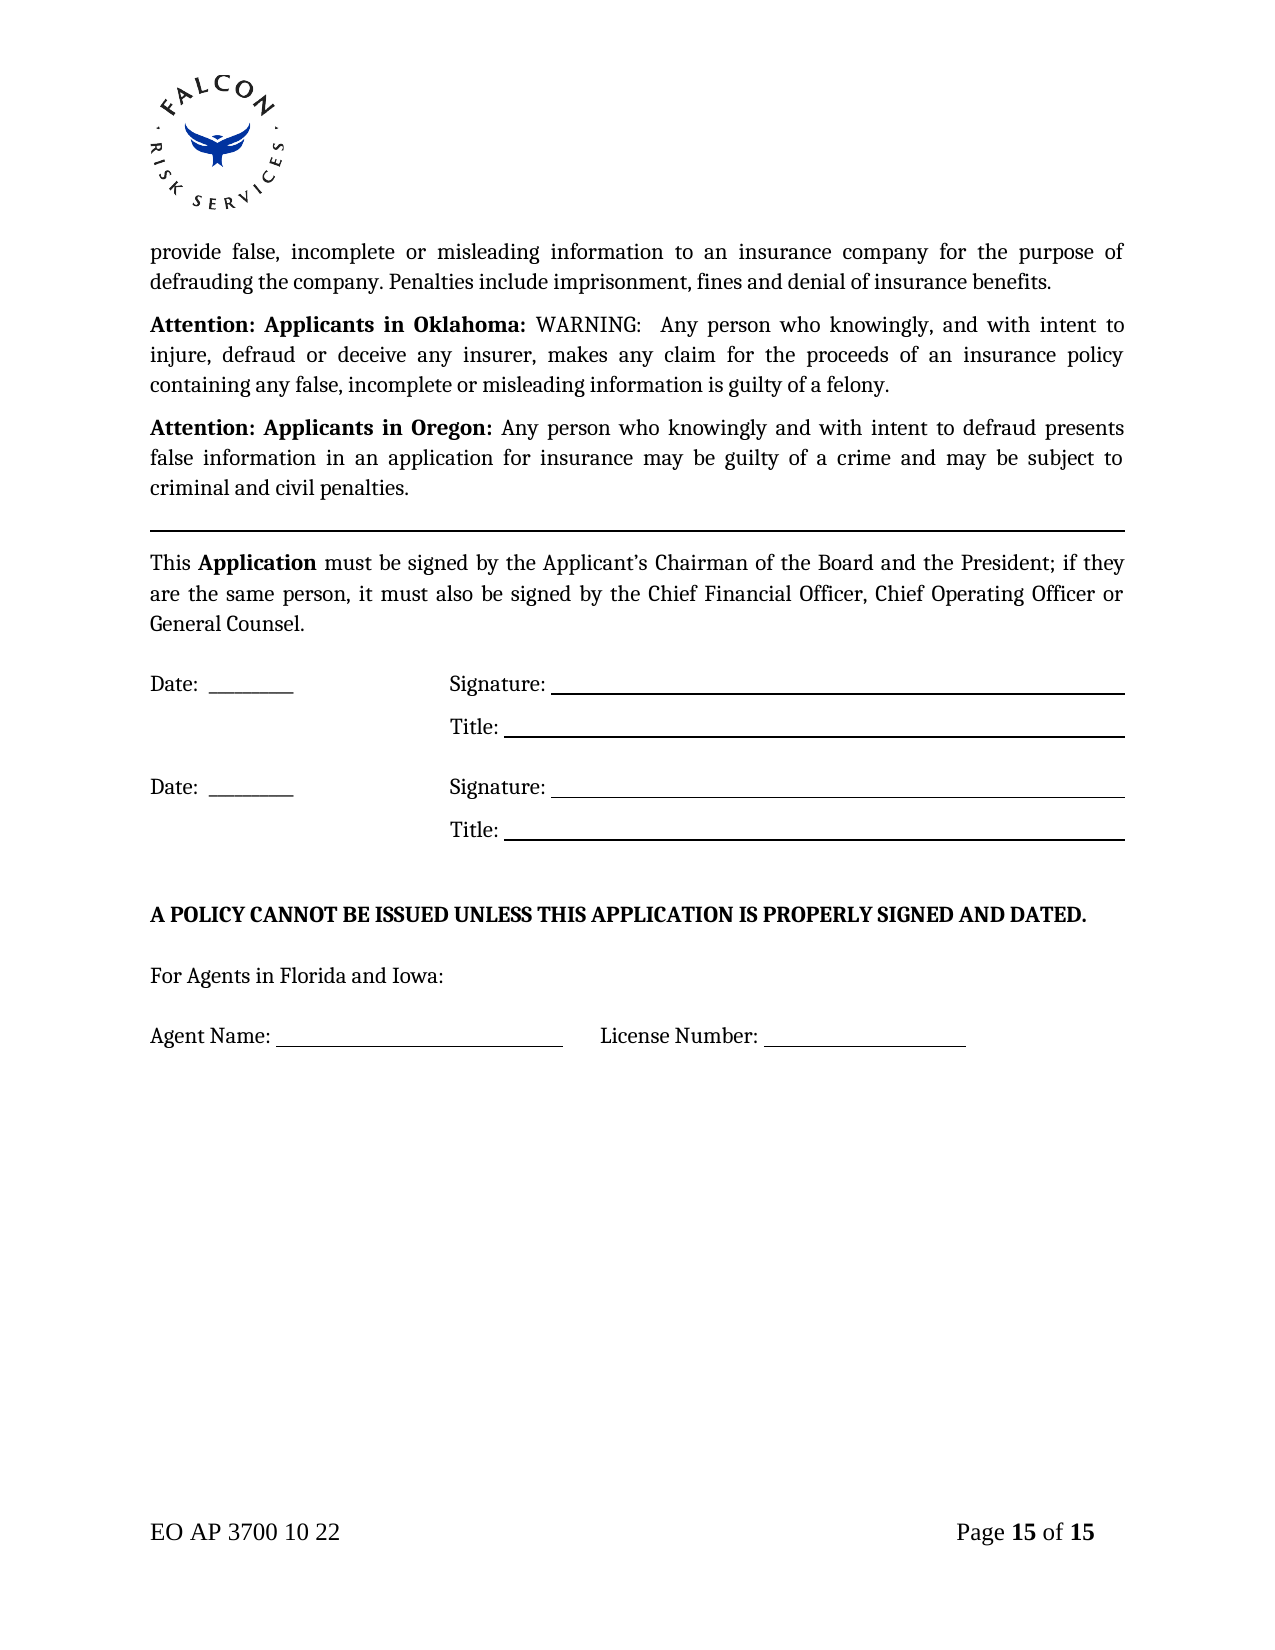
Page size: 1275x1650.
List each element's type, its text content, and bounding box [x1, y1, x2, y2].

text Attention: Applicants in Oregon: Any person who knowingly and with intent to defraud presents false information in an application for insurance may be guilty of a crime and may be subject to criminal and civil penalties. [150, 414, 1125, 501]
text Title: [150, 714, 1125, 740]
text Title: [150, 817, 1125, 843]
picture [150, 75, 284, 210]
text This Application must be signed by the Applicant’s Chairman of the Board and the President; if they are the same person, it must also be signed by the Chief Financial Officer, Chief Operating Officer or General Counsel. [150, 550, 1125, 637]
text Date: __________ Signature: [150, 774, 1125, 801]
text Attention: Applicants in Oklahoma: WARNING: Any person who knowingly, and with intent to injure, defraud or deceive any insurer, makes any claim for the proceeds of an insurance policy containing any false, incomplete or misleading information is guilty of a felony. [150, 311, 1125, 398]
text A POLICY CANNOT BE ISSUED UNLESS THIS APPLICATION IS PROPERLY SIGNED AND DATED. [150, 902, 1125, 929]
text Date: __________ Signature: [150, 671, 1125, 697]
text For Agents in Florida and Iowa: [150, 963, 1125, 989]
text Agent Name: License Number: [150, 1023, 1125, 1049]
